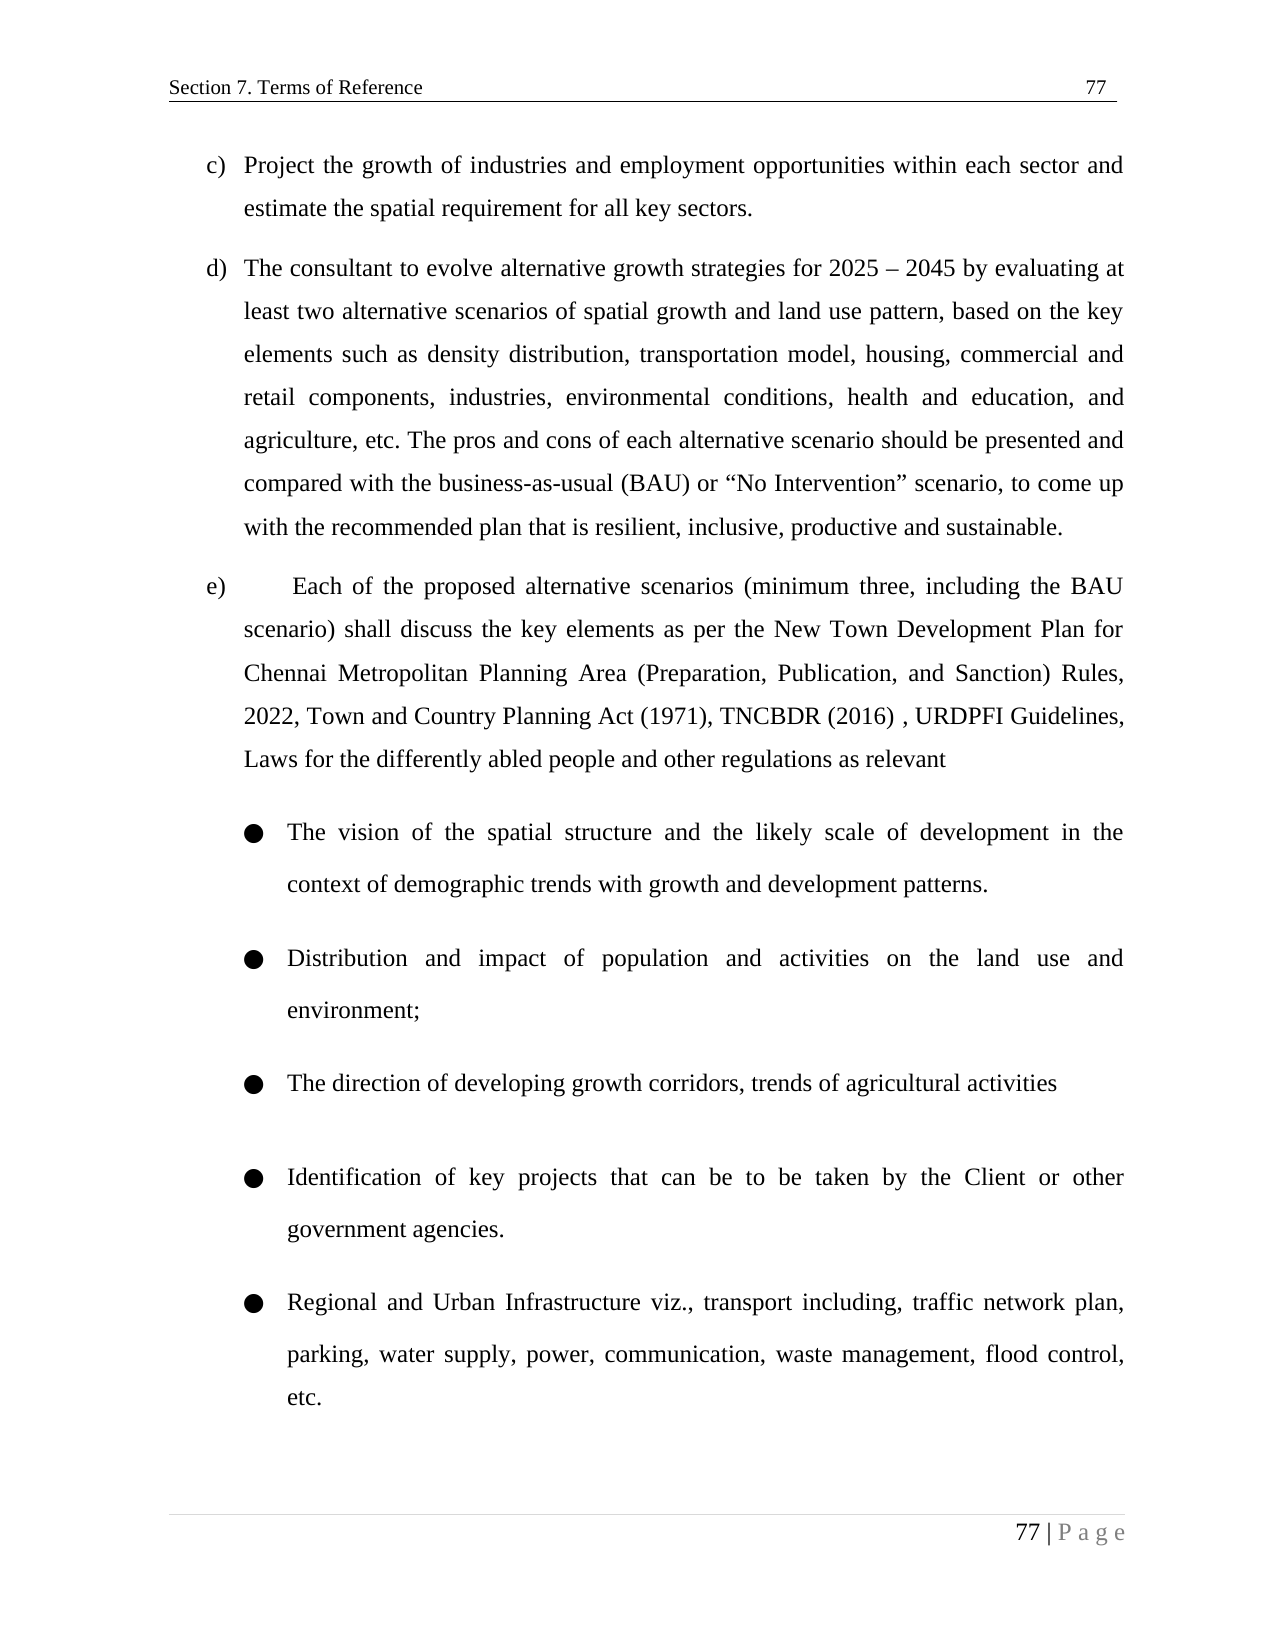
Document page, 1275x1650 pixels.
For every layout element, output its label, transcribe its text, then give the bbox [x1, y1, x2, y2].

list Each of the proposed alternative scenarios (minimum three, including the BAU scenario) shall discuss the key elements as per the New Town Development Plan for Chennai Metropolitan Planning Area (Preparation, Publication, and Sanction) Rules, 2022, URDPFI Guidelines, Laws for the differently abled people and other regulations as relevant [206, 571, 1125, 773]
list The consultant to evolve alternative growth strategies for 2025 – 2045 by evaluating at least two alternative scenarios of spatial growth and land use pattern, based on the key elements such as density distribution, transportation model, housing, commercial and retail components, industries, environmental conditions, health and education, and agriculture, etc. The pros and cons of each alternative scenario should be presented and compared with the business-as-usual (BAU) or “No Intervention” scenario, to come up with the recommended plan that is resilient, inclusive, productive and sustainable. [206, 253, 1125, 540]
list Project the growth of industries and employment opportunities within each sector and estimate the spatial requirement for all key sectors. [206, 150, 1125, 222]
list The vision of the spatial structure and the likely scale of development in the context of demographic trends with growth and development patterns. [243, 804, 1125, 898]
list Distribution and impact of population and activities on the land use and environment; [243, 929, 1125, 1023]
list Regional and Urban Infrastructure viz., transport including, traffic network plan, parking, water supply, power, communication, waste management, flood control, etc. [243, 1273, 1125, 1411]
list Identification of key projects that can be to be taken by the Client or other government agencies. [243, 1148, 1125, 1242]
list The direction of developing growth corridors, trends of agricultural activities [243, 1054, 1125, 1106]
